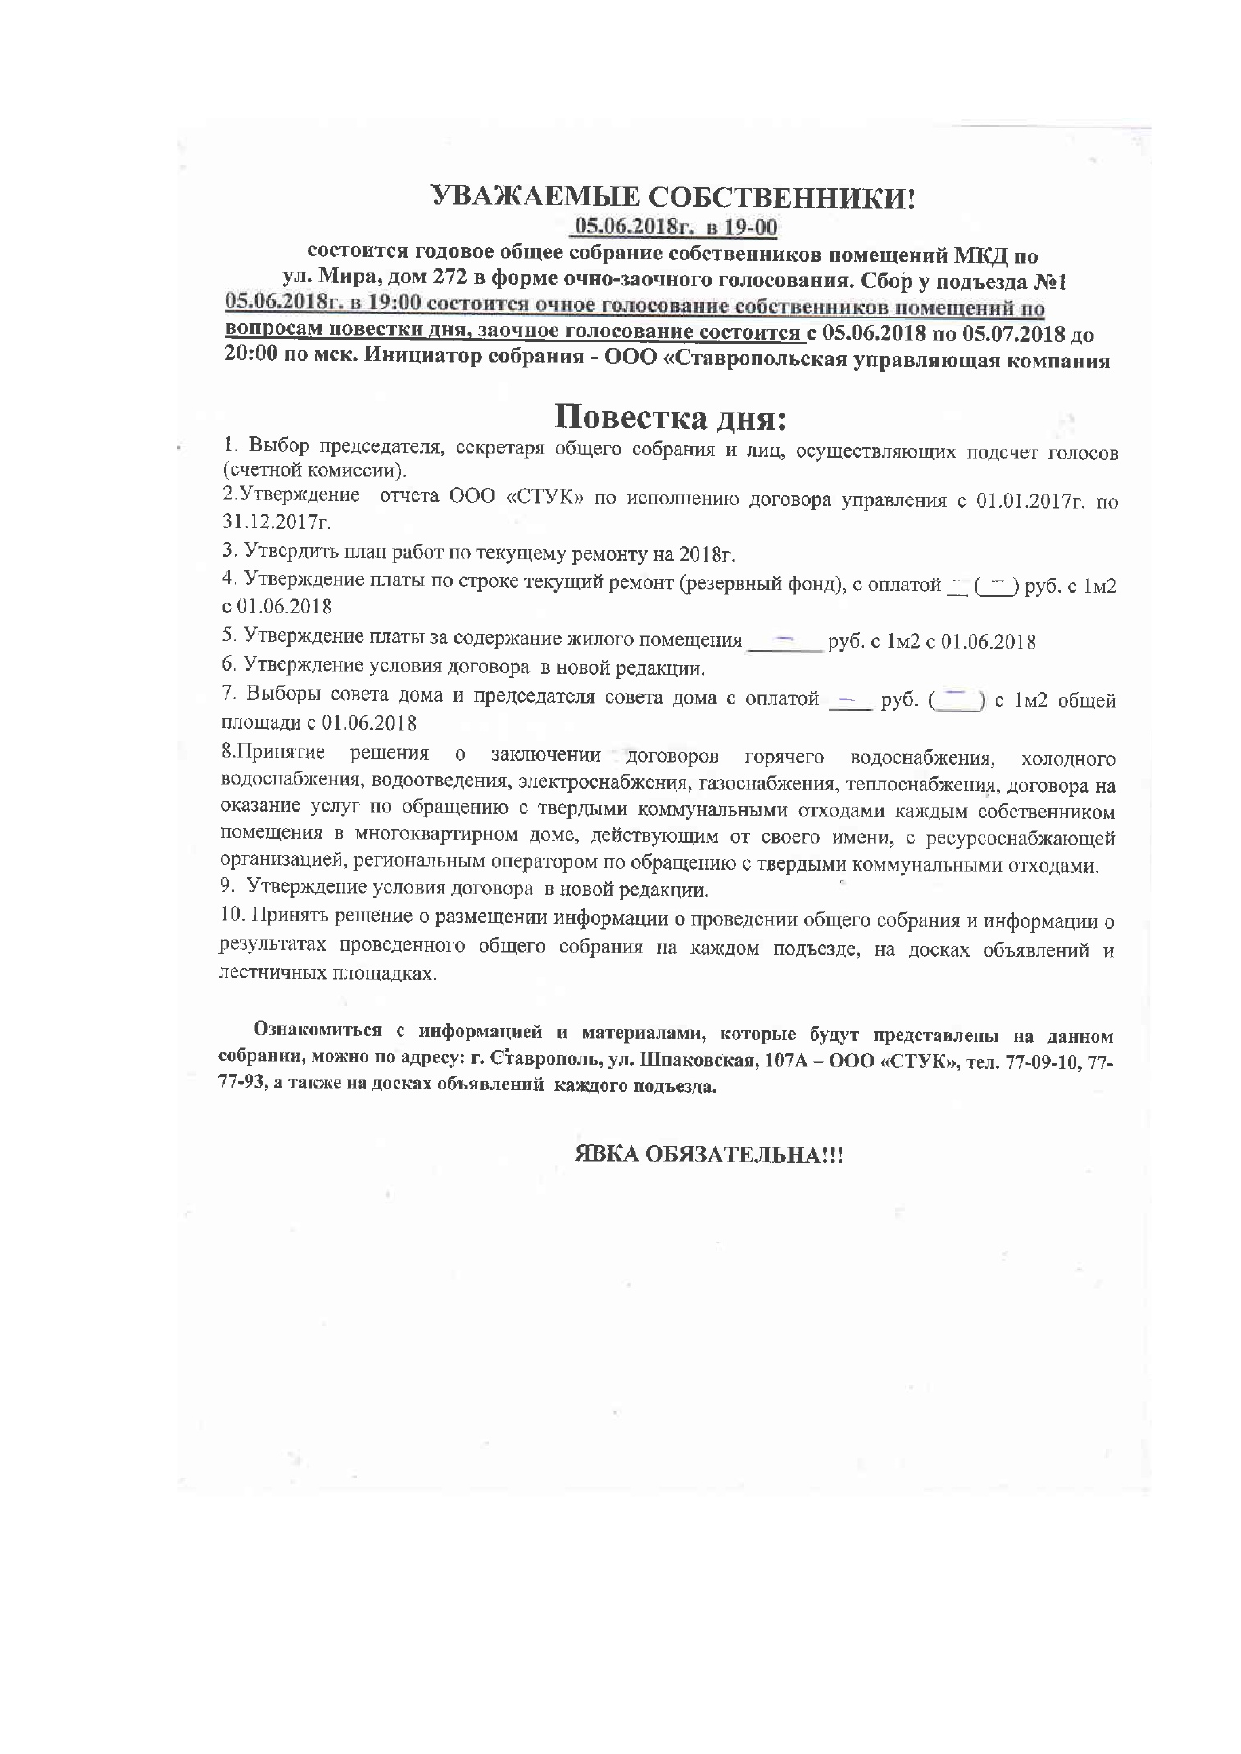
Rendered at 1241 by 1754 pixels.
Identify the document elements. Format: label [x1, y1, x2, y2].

picture [177, 118, 1152, 1497]
